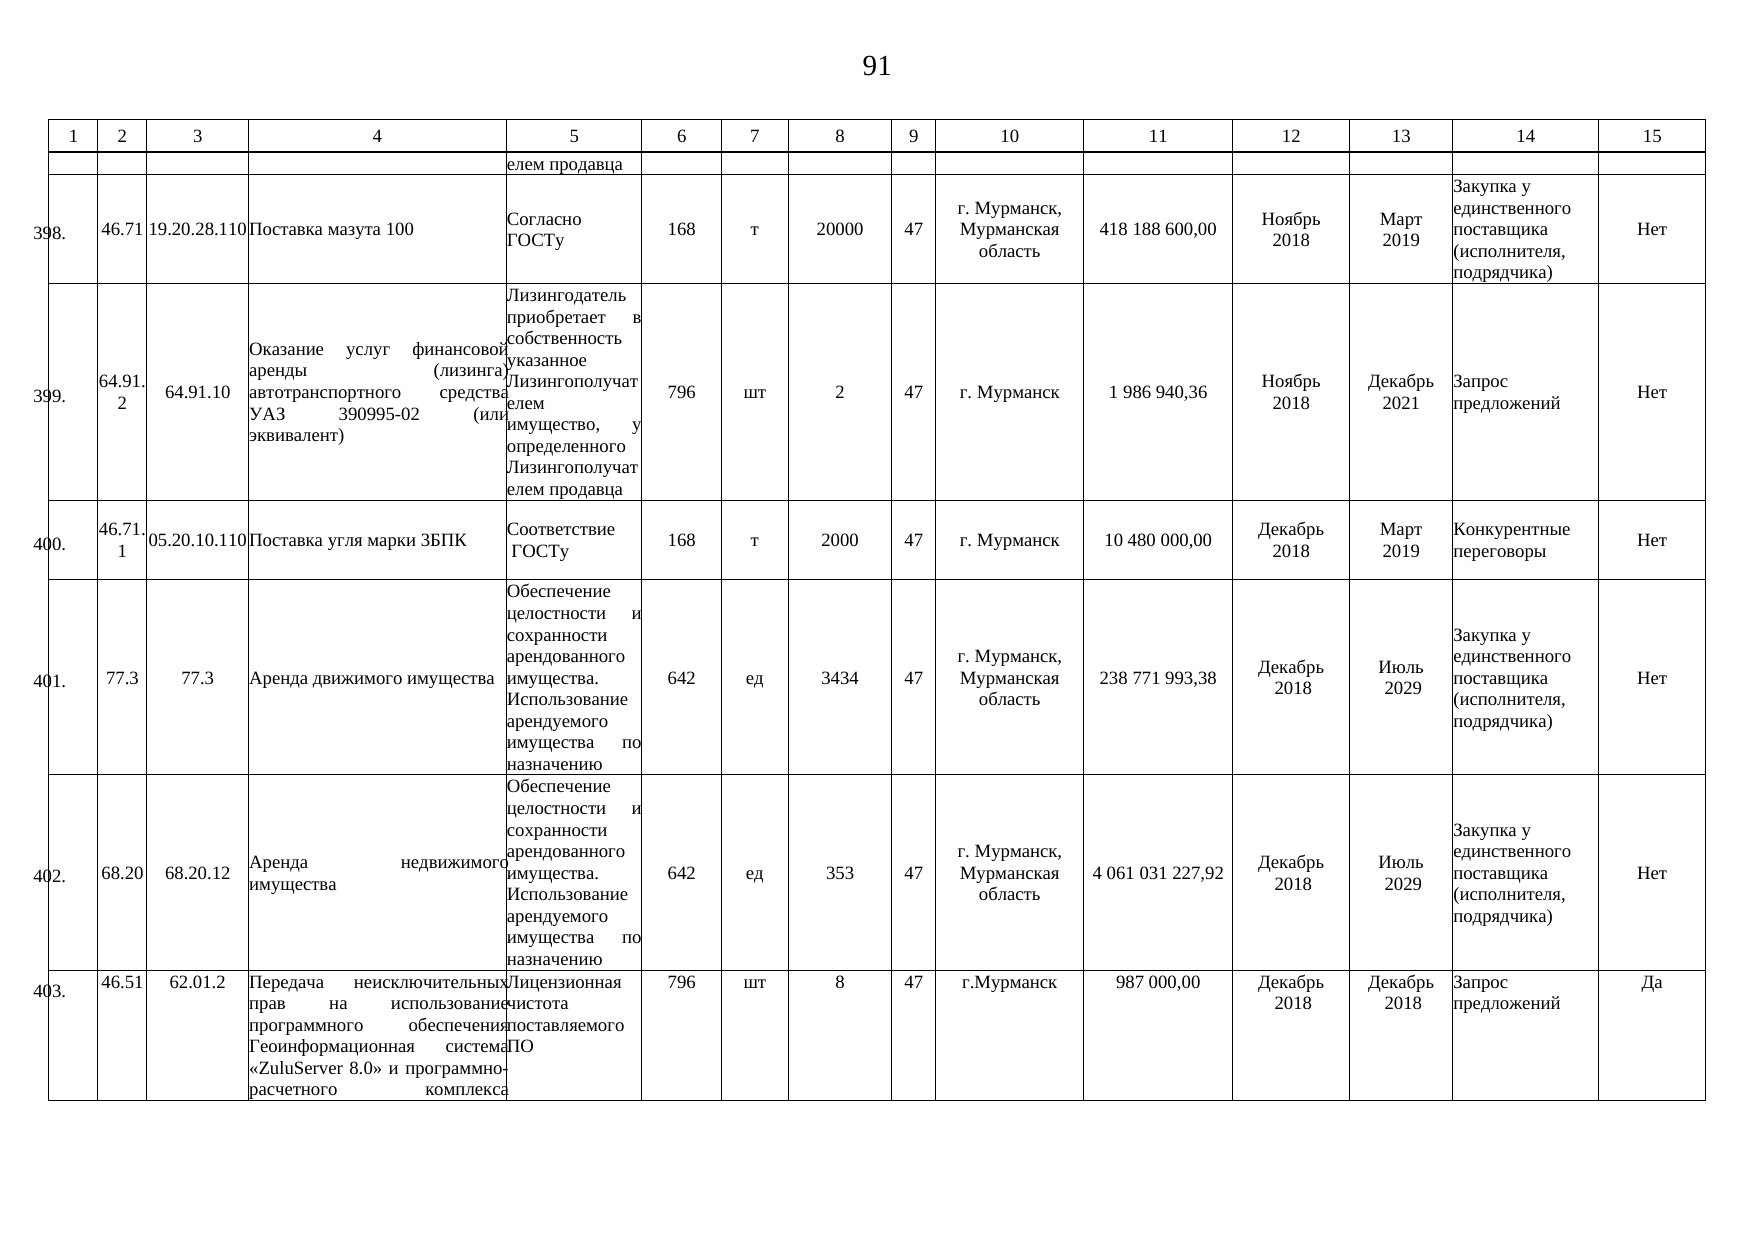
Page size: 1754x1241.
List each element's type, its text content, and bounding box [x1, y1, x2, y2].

table_header 2 [98, 120, 146, 151]
table_header 9 [892, 120, 935, 151]
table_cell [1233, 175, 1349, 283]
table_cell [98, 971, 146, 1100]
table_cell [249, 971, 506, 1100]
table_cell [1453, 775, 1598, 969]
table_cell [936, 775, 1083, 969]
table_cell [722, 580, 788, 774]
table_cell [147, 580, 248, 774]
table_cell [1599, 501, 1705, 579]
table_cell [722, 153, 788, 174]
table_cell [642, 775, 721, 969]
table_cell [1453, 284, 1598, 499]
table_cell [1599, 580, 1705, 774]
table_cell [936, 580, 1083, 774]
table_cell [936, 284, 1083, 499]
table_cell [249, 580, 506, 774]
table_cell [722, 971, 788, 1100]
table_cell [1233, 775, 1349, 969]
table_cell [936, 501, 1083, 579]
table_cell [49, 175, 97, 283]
table_header 8 [789, 120, 891, 151]
table_header 14 [1453, 120, 1598, 151]
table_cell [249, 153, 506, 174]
table_header 1 [49, 120, 97, 151]
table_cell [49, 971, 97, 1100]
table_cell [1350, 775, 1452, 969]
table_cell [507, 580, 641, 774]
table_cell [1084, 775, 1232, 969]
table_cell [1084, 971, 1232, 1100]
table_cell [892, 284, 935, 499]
table_header 3 [147, 120, 248, 151]
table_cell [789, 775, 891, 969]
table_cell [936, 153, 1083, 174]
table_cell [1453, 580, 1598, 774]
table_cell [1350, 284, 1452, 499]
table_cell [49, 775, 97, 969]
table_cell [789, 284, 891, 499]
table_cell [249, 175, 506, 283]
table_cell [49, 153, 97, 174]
table_header 6 [642, 120, 721, 151]
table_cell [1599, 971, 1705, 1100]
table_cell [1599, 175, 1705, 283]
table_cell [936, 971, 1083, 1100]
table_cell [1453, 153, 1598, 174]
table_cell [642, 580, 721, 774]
table_header 13 [1350, 120, 1452, 151]
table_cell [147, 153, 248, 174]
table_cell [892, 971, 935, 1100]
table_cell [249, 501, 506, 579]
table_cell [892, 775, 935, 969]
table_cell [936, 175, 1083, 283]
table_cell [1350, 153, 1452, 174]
table_header 15 [1599, 120, 1705, 151]
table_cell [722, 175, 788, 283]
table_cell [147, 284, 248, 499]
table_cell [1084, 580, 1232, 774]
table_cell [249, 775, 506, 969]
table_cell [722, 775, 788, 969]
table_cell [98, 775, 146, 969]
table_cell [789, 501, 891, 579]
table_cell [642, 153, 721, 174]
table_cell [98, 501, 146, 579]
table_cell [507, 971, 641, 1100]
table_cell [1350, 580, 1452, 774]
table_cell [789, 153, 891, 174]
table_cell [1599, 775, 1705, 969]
table_header 7 [722, 120, 788, 151]
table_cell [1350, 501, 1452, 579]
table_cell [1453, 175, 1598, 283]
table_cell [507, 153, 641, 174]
table_header 5 [507, 120, 641, 151]
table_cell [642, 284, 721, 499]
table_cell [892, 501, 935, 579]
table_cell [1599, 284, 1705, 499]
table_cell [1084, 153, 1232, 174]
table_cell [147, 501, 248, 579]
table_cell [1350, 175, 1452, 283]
table_header 11 [1084, 120, 1232, 151]
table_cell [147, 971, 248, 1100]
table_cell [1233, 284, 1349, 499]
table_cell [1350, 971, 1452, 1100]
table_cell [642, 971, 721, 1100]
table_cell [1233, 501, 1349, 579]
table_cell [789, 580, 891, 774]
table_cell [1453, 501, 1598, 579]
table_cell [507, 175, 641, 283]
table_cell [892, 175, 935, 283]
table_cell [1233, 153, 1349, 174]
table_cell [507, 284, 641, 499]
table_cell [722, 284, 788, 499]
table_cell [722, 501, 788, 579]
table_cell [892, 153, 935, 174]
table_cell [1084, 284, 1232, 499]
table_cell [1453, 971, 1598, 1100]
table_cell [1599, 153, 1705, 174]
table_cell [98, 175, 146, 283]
table_header 10 [936, 120, 1083, 151]
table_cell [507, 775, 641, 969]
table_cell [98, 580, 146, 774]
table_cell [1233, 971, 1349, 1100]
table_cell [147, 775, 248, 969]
table_header 4 [249, 120, 506, 151]
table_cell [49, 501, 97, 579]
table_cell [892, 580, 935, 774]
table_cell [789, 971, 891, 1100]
table_header 12 [1233, 120, 1349, 151]
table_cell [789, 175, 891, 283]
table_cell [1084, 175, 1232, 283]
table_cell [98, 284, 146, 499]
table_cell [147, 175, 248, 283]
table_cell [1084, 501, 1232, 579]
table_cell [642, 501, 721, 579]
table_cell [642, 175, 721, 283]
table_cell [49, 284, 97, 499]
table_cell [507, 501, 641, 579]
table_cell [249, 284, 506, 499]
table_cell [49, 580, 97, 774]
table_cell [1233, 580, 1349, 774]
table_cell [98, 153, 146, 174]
